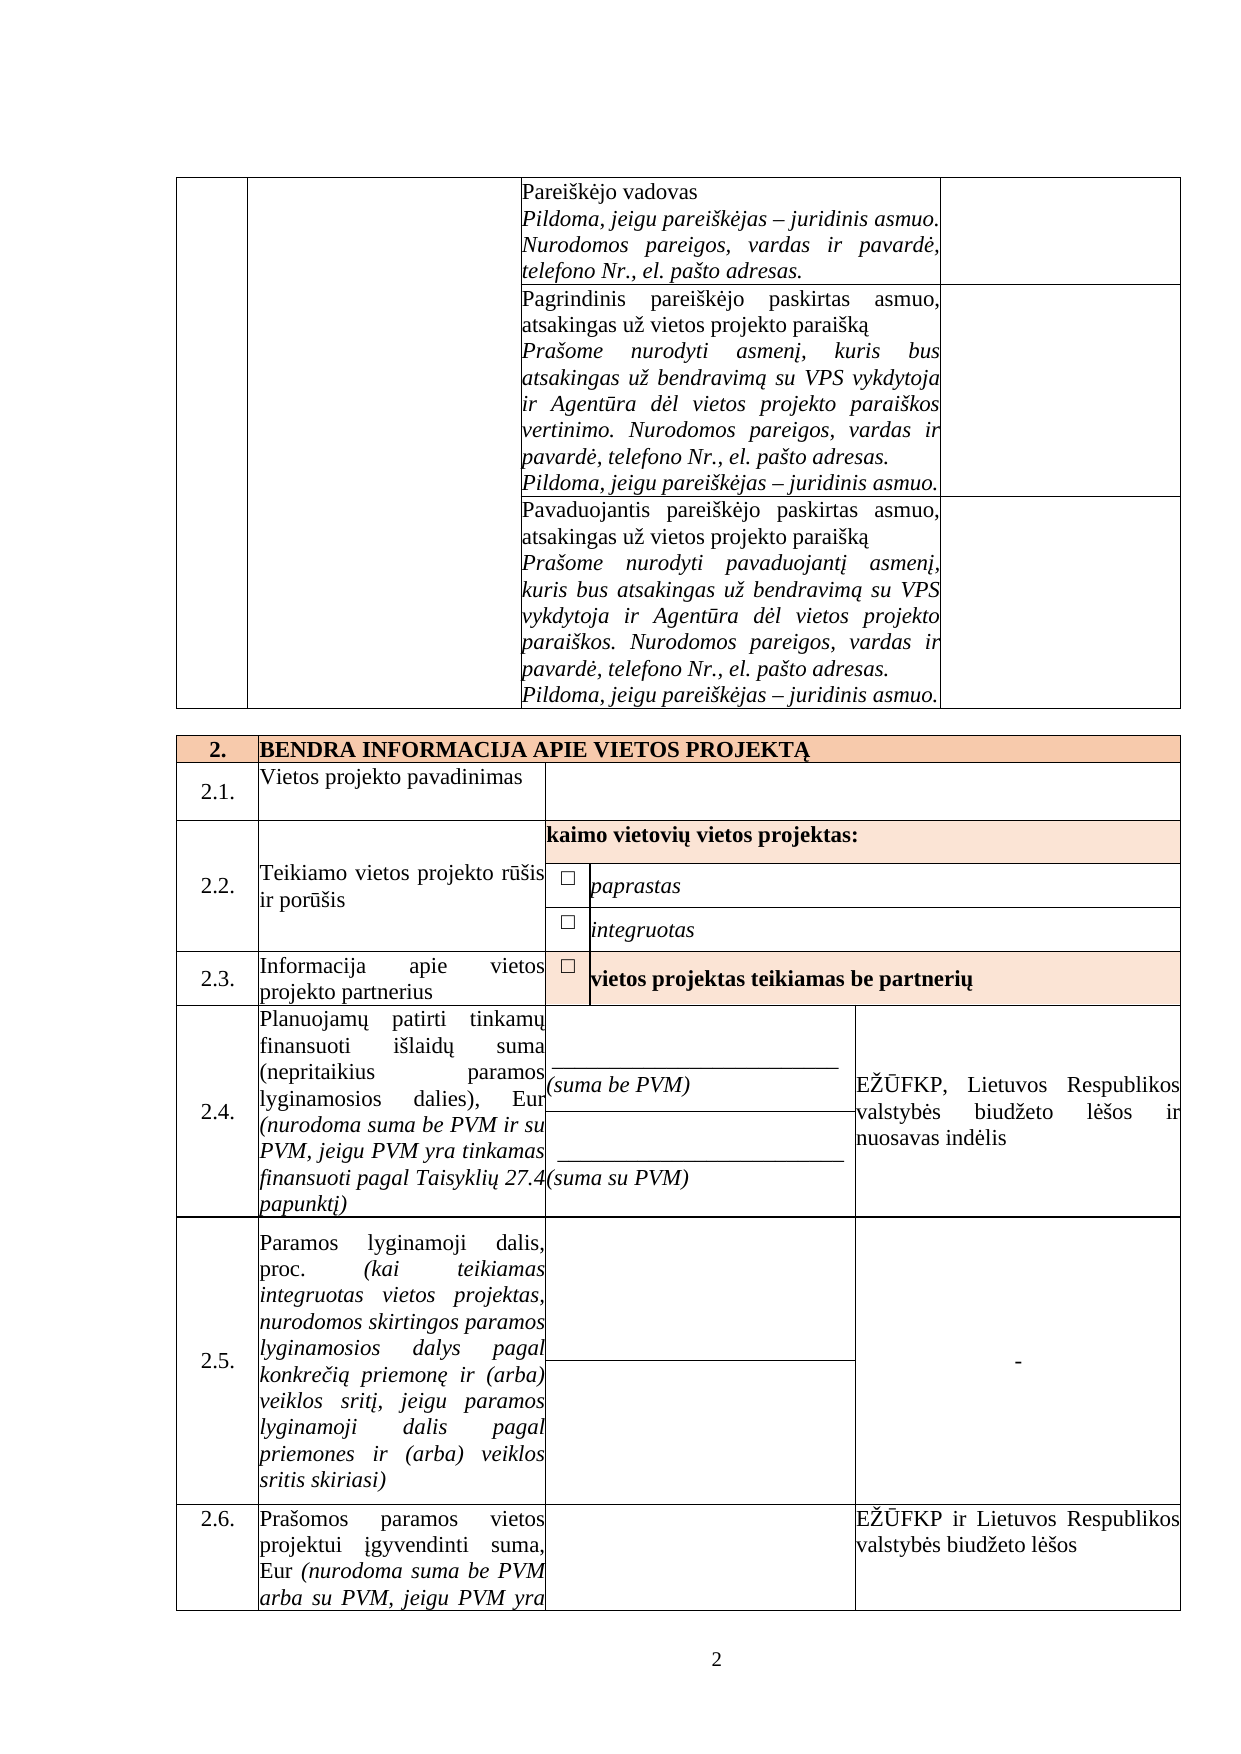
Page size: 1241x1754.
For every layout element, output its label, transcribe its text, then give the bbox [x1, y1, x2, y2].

table_cell 2.3. [177, 952, 258, 1004]
table_cell 2.6. [177, 1505, 258, 1610]
table_cell vietos projektas teikiamas be partnerių [591, 952, 1180, 1004]
table_cell [546, 1505, 855, 1610]
table_cell EŽŪFKP, Lietuvos Respublikos valstybės biudžeto lėšos ir nuosavas indėlis [856, 1006, 1180, 1216]
table_cell Paramos lyginamoji dalis, proc. (kai teikiamas integruotas vietos projektas, nurodomos skirtingos paramos lyginamosios dalys pagal konkrečią priemonę ir (arba) veiklos sritį, jeigu paramos lyginamoji dalis pagal priemones ir (arba) veiklos sritis skiriasi) [259, 1218, 545, 1504]
table_cell [546, 1361, 855, 1504]
table_cell [941, 178, 1180, 284]
table_cell [941, 285, 1180, 496]
table_cell 2.1. [177, 763, 258, 820]
table_cell integruotas [591, 908, 1180, 951]
table_cell Vietos projekto pavadinimas [259, 763, 545, 820]
table_cell [546, 1218, 855, 1360]
table_cell 2.4. [177, 1006, 258, 1216]
table_cell □ [546, 908, 589, 951]
table_cell 2.5. [177, 1218, 258, 1504]
table_cell kaimo vietovių vietos projektas: [546, 821, 1180, 863]
table_cell - [856, 1218, 1180, 1504]
table_cell paprastas [591, 864, 1180, 907]
table_cell Teikiamo vietos projekto rūšis ir porūšis [259, 821, 545, 951]
table_header 2. [177, 736, 258, 762]
table_cell □ [546, 952, 589, 1004]
table_cell _________________________ (suma su PVM) [546, 1112, 855, 1216]
table_cell [941, 497, 1180, 707]
table_header BENDRA INFORMACIJA APIE VIETOS PROJEKTĄ [259, 736, 1180, 762]
table_cell _________________________ (suma be PVM) [546, 1006, 855, 1111]
table_cell Pavaduojantis pareiškėjo paskirtas asmuo, atsakingas už vietos projekto paraišką Prašome nurodyti pavaduojantį asmenį, kuris bus atsakingas už bendravimą su VPS vykdytoja ir Agentūra dėl vietos projekto paraiškos. Nurodomos pareigos, vardas ir pavardė, telefono Nr., el. pašto adresas. Pildoma, jeigu pareiškėjas – juridinis asmuo. [522, 497, 940, 707]
table_cell Informacija apie vietos projekto partnerius [259, 952, 545, 1004]
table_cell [856, 1505, 1180, 1610]
table_cell 2.2. [177, 821, 258, 951]
table_cell □ [546, 864, 589, 907]
table_cell Pareiškėjo vadovas Pildoma, jeigu pareiškėjas – juridinis asmuo. Nurodomos pareigos, vardas ir pavardė, telefono Nr., el. pašto adresas. [522, 178, 940, 284]
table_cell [259, 1505, 545, 1610]
table_cell Planuojamų patirti tinkamų finansuoti išlaidų suma (nepritaikius paramos lyginamosios dalies), Eur (nurodoma suma be PVM ir su PVM, jeigu PVM yra tinkamas finansuoti pagal Taisyklių 27.4 papunktį) [259, 1006, 545, 1216]
table_cell [546, 763, 1180, 820]
table_cell Pagrindinis pareiškėjo paskirtas asmuo, atsakingas už vietos projekto paraišką Prašome nurodyti asmenį, kuris bus atsakingas už bendravimą su VPS vykdytoja ir Agentūra dėl vietos projekto paraiškos vertinimo. Nurodomos pareigos, vardas ir pavardė, telefono Nr., el. pašto adresas. Pildoma, jeigu pareiškėjas – juridinis asmuo. [522, 285, 940, 496]
